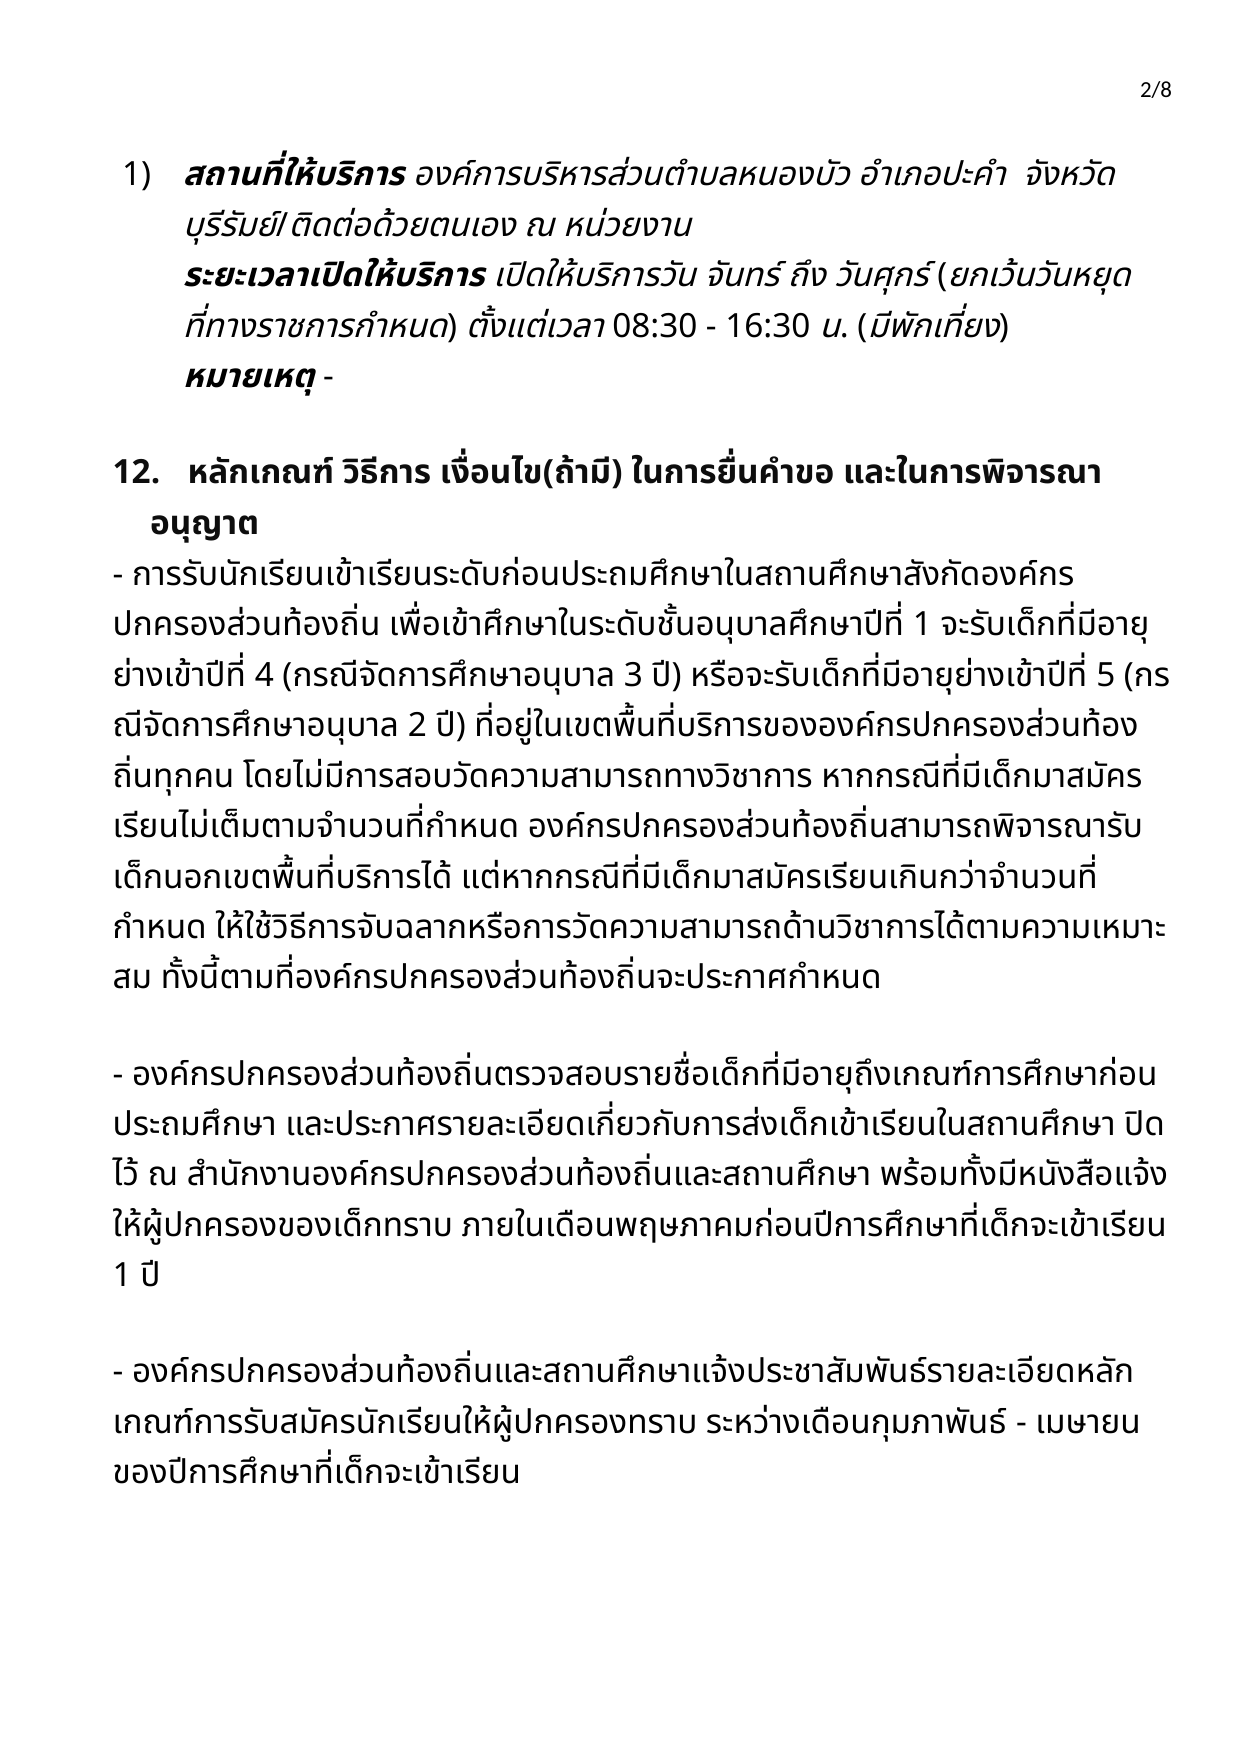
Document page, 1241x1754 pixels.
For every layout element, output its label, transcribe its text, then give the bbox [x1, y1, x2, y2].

text - การรับนักเรียนเข้าเรียนระดับก่อนประถมศึกษาในสถานศึกษาสังกัดองค์กรปกครองส่วนท้องถิ่น เพื่อเข้าศึกษาในระดับชั้นอนุบาลศึกษาปีที่ 1 จะรับเด็กที่มีอายุย่างเข้าปีที่ 4 (กรณีจัดการศึกษาอนุบาล 3 ปี) หรือจะรับเด็กที่มีอายุย่างเข้าปีที่ 5 (กรณีจัดการศึกษาอนุบาล 2 ปี) ที่อยู่ในเขตพื้นที่บริการขององค์กรปกครองส่วนท้องถิ่นทุกคน โดยไม่มีการสอบวัดความสามารถทางวิชาการ หากกรณีที่มีเด็กมาสมัครเรียนไม่เต็มตามจำนวนที่กำหนด องค์กรปกครองส่วนท้องถิ่นสามารถพิจารณารับเด็กนอกเขตพื้นที่บริการได้ แต่หากกรณีที่มีเด็กมาสมัครเรียนเกินกว่าจำนวนที่กำหนด ให้ใช้วิธีการจับฉลากหรือการวัดความสามารถด้านวิชาการได้ตามความเหมาะสม ทั้งนี้ตามที่องค์กรปกครองส่วนท้องถิ่นจะประกาศกำหนด - องค์กรปกครองส่วนท้องถิ่นตรวจสอบรายชื่อเด็กที่มีอายุถึงเกณฑ์การศึกษาก่อนประถมศึกษา และประกาศรายละเอียดเกี่ยวกับการส่งเด็กเข้าเรียนในสถานศึกษา ปิดไว้ ณ สำนักงานองค์กรปกครองส่วนท้องถิ่นและสถานศึกษา พร้อมทั้งมีหนังสือแจ้งให้ผู้ปกครองของเด็กทราบ ภายในเดือนพฤษภาคมก่อนปีการศึกษาที่เด็กจะเข้าเรียน 1 ปี - องค์กรปกครองส่วนท้องถิ่นและสถานศึกษาแจ้งประชาสัมพันธ์รายละเอียดหลักเกณฑ์การรับสมัครนักเรียนให้ผู้ปกครองทราบ ระหว่างเดือนกุมภาพันธ์ - เมษายน ของปีการศึกษาที่เด็กจะเข้าเรียน [112, 549, 1172, 1527]
table_header 1) [101, 150, 171, 403]
list หลักเกณฑ์ วิธีการ เงื่อนไข(ถ้ามี) ในการยื่นคำขอ และในการพิจารณาอนุญาต [112, 448, 1172, 549]
table_header สถานที่ให้บริการ องค์การบริหารส่วนตำบลหนองบัว อำเภอปะคำ จังหวัดบุรีรัมย์/ติดต่อด้วยตนเอง ณ หน่วยงาน ระยะเวลาเปิดให้บริการ เปิดให้บริการวัน จันทร์ ถึง วันศุกร์ (ยกเว้นวันหยุดที่ทางราชการกำหนด) ตั้งแต่เวลา 08:30 - 16:30 น. (มีพักเที่ยง) หมายเหตุ - [171, 150, 1176, 403]
